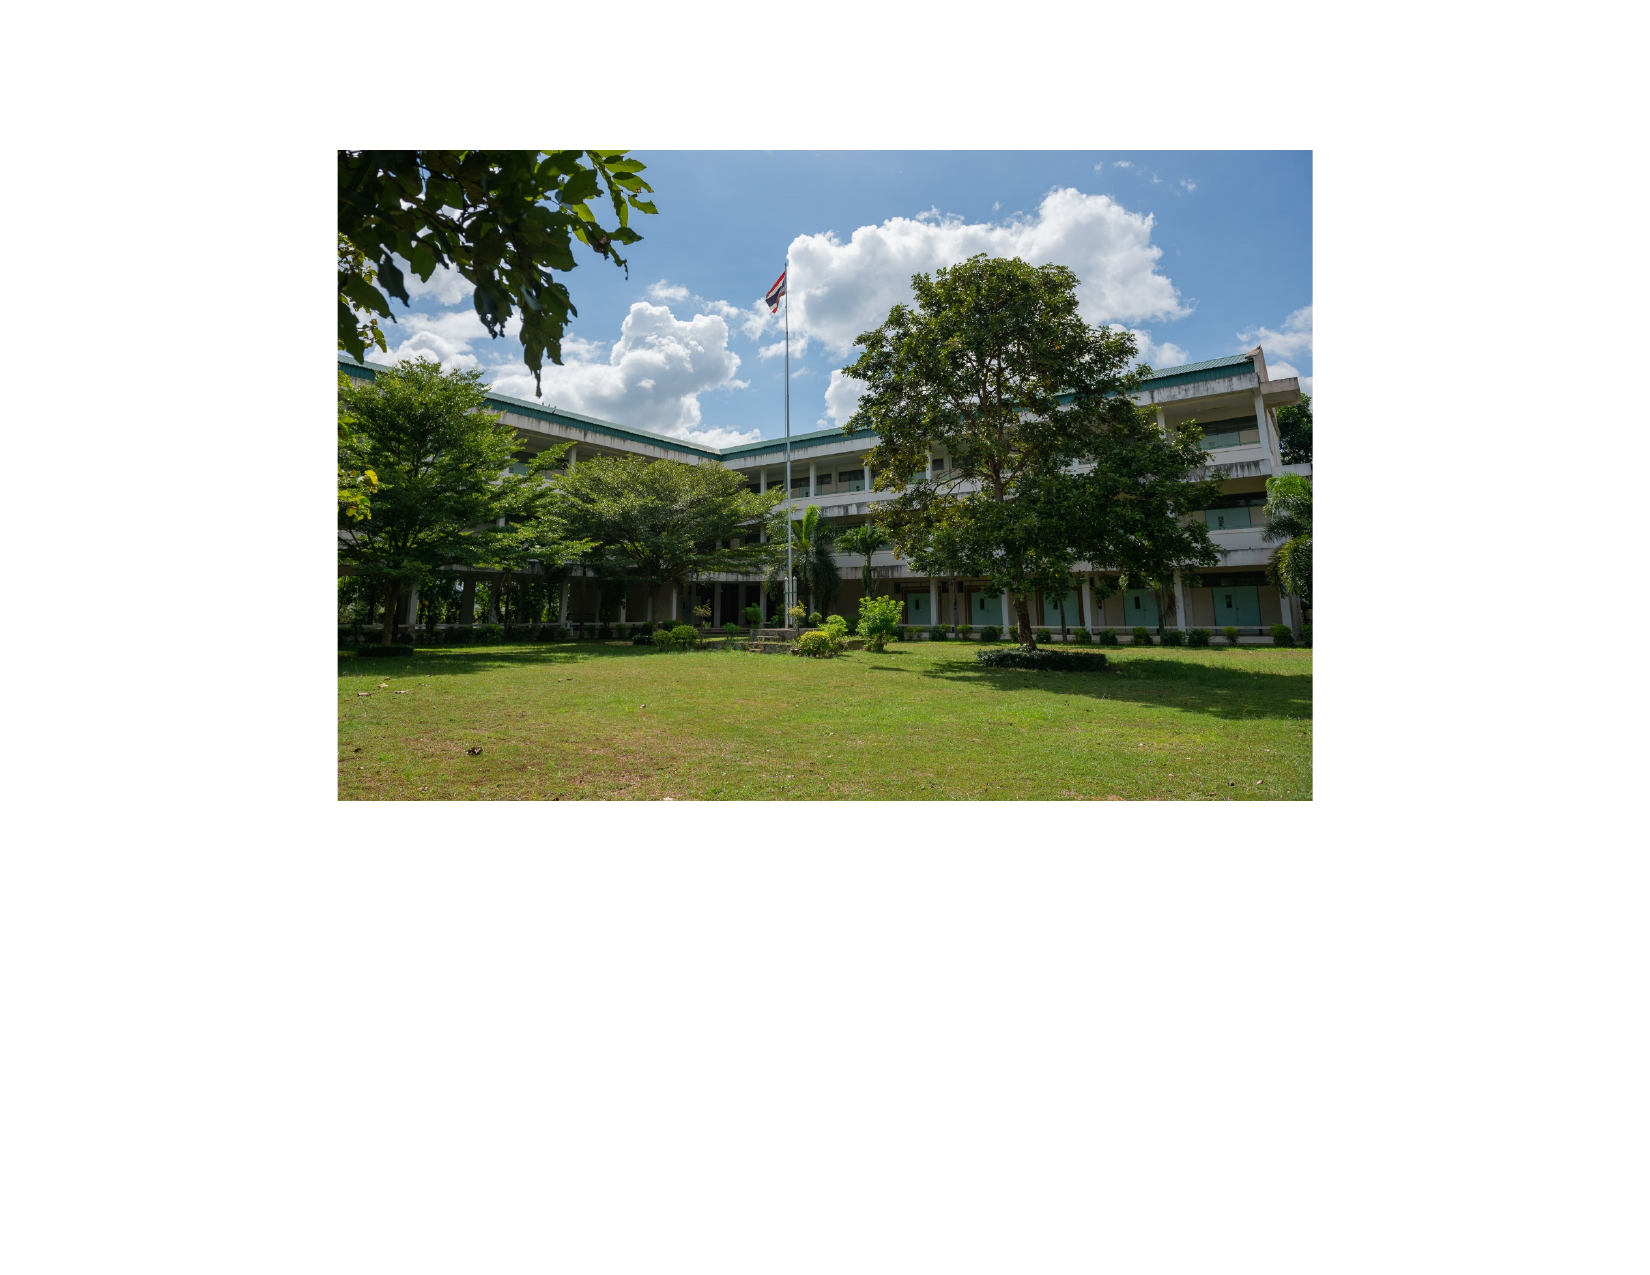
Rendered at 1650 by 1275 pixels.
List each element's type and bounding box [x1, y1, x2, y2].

picture [337, 150, 1313, 801]
